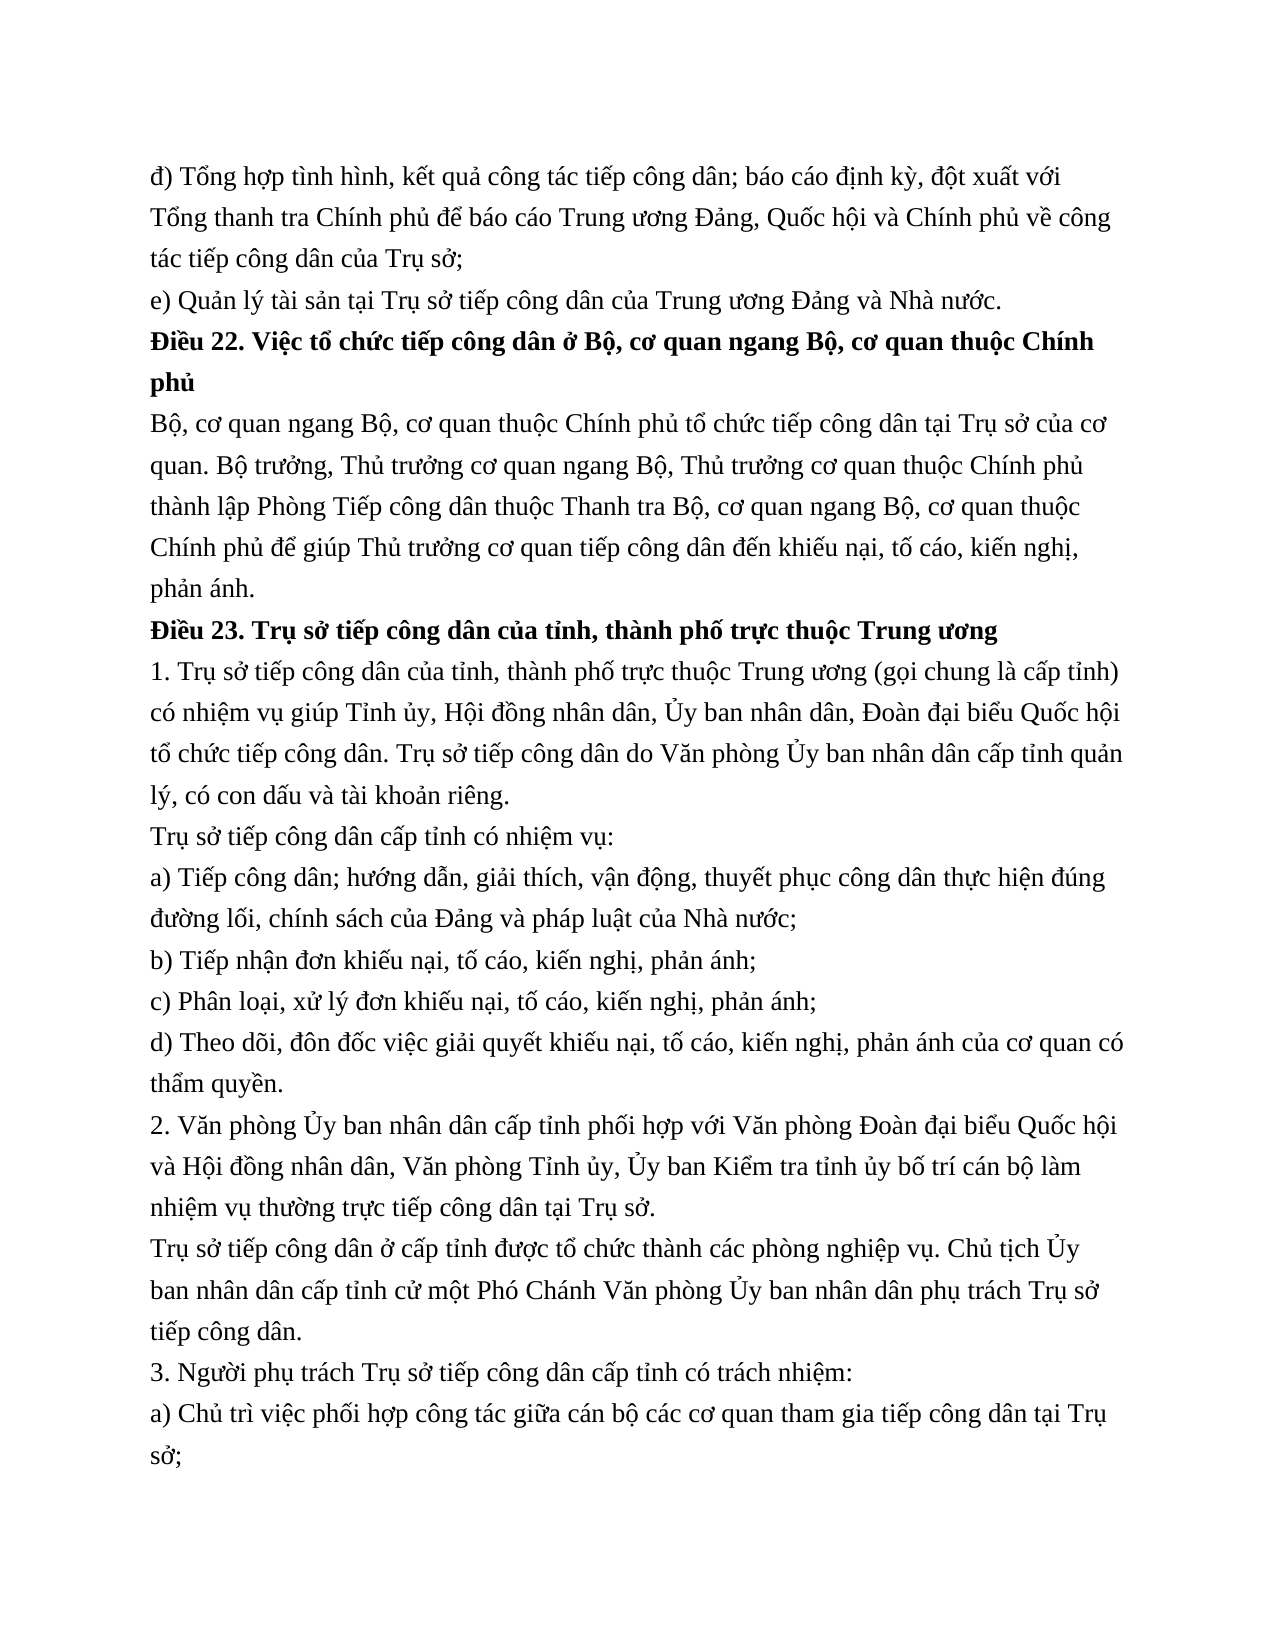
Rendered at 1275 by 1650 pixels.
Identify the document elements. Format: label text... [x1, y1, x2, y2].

text Trụ sở tiếp công dân ở cấp tỉnh được tổ chức thành các phòng nghiệp vụ. Chủ tịch Ủy ban nhân dân cấp tỉnh cử một Phó Chánh Văn phòng Ủy ban nhân dân phụ trách Trụ sở tiếp công dân. [150, 1222, 1125, 1346]
text Điều 23. Trụ sở tiếp công dân của tỉnh, thành phố trực thuộc Trung ương [150, 604, 1125, 645]
text 2. Văn phòng Ủy ban nhân dân cấp tỉnh phối hợp với Văn phòng Đoàn đại biểu Quốc hội và Hội đồng nhân dân, Văn phòng Tỉnh ủy, Ủy ban Kiểm tra tỉnh ủy bố trí cán bộ làm nhiệm vụ thường trực tiếp công dân tại Trụ sở. [150, 1099, 1125, 1222]
text 1. Trụ sở tiếp công dân của tỉnh, thành phố trực thuộc Trung ương (gọi chung là cấp tỉnh) có nhiệm vụ giúp Tỉnh ủy, Hội đồng nhân dân, Ủy ban nhân dân, Đoàn đại biểu Quốc hội tổ chức tiếp công dân. Trụ sở tiếp công dân do Văn phòng Ủy ban nhân dân cấp tỉnh quản lý, có con dấu và tài khoản riêng. [150, 645, 1125, 810]
text Điều 22. Việc tổ chức tiếp công dân ở Bộ, cơ quan ngang Bộ, cơ quan thuộc Chính phủ [150, 315, 1125, 397]
text Bộ, cơ quan ngang Bộ, cơ quan thuộc Chính phủ tổ chức tiếp công dân tại Trụ sở của cơ quan. Bộ trưởng, Thủ trưởng cơ quan ngang Bộ, Thủ trưởng cơ quan thuộc Chính phủ thành lập Phòng Tiếp công dân thuộc Thanh tra Bộ, cơ quan ngang Bộ, cơ quan thuộc Chính phủ để giúp Thủ trưởng cơ quan tiếp công dân đến khiếu nại, tố cáo, kiến nghị, phản ánh. [150, 397, 1125, 604]
text b) Tiếp nhận đơn khiếu nại, tố cáo, kiến nghị, phản ánh; [150, 934, 1125, 975]
text a) Chủ trì việc phối hợp công tác giữa cán bộ các cơ quan tham gia tiếp công dân tại Trụ sở; [150, 1387, 1125, 1470]
text c) Phân loại, xử lý đơn khiếu nại, tố cáo, kiến nghị, phản ánh; [150, 975, 1125, 1016]
text đ) Tổng hợp tình hình, kết quả công tác tiếp công dân; báo cáo định kỳ, đột xuất với Tổng thanh tra Chính phủ để báo cáo Trung ương Đảng, Quốc hội và Chính phủ về công tác tiếp công dân của Trụ sở; [150, 150, 1125, 274]
text Trụ sở tiếp công dân cấp tỉnh có nhiệm vụ: [150, 810, 1125, 851]
text d) Theo dõi, đôn đốc việc giải quyết khiếu nại, tố cáo, kiến nghị, phản ánh của cơ quan có thẩm quyền. [150, 1016, 1125, 1099]
text 3. Người phụ trách Trụ sở tiếp công dân cấp tỉnh có trách nhiệm: [150, 1346, 1125, 1387]
text e) Quản lý tài sản tại Trụ sở tiếp công dân của Trung ương Đảng và Nhà nước. [150, 274, 1125, 315]
text a) Tiếp công dân; hướng dẫn, giải thích, vận động, thuyết phục công dân thực hiện đúng đường lối, chính sách của Đảng và pháp luật của Nhà nước; [150, 851, 1125, 934]
